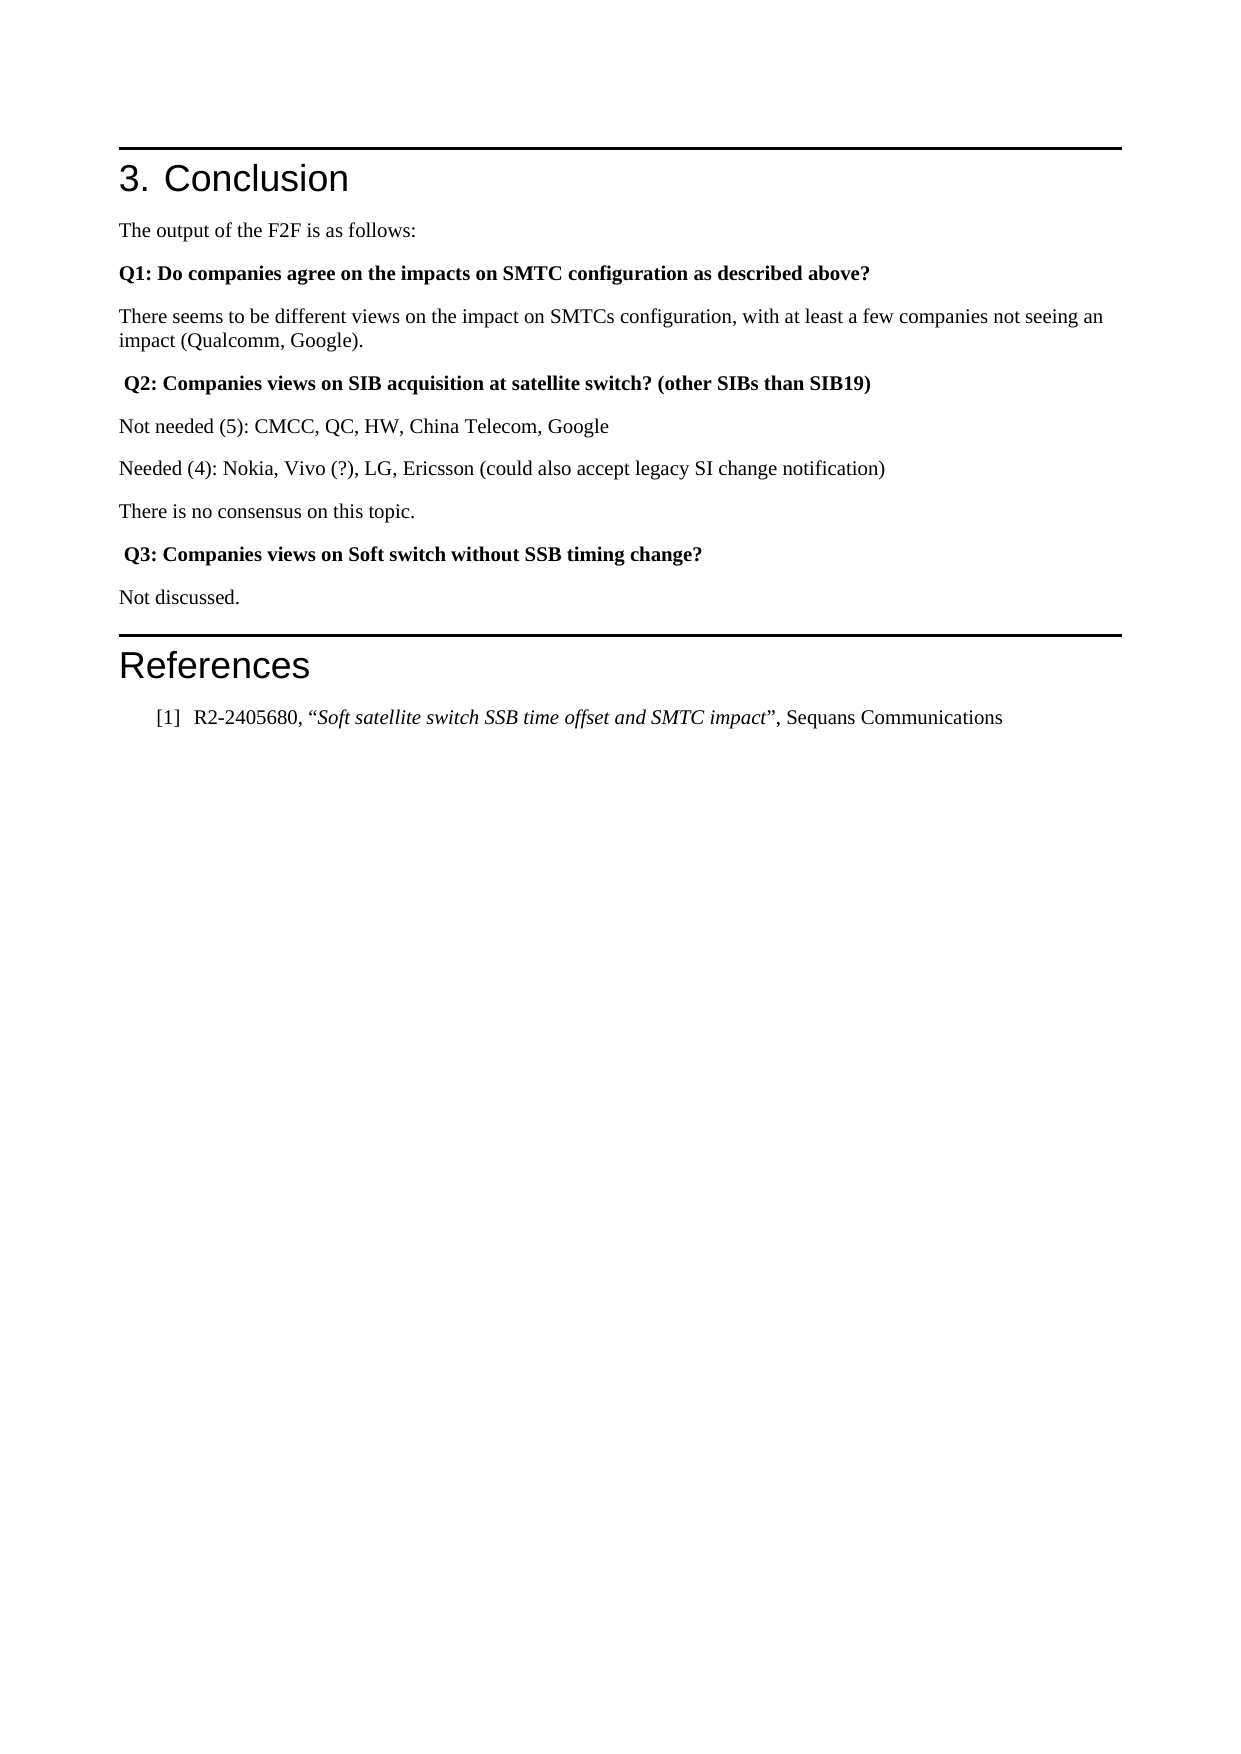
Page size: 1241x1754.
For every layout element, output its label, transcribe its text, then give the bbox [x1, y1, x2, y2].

text Q1: Do companies agree on the impacts on SMTC configuration as described above? [118, 261, 1122, 285]
text Q2: Companies views on SIB acquisition at satellite switch? (other SIBs than SIB19) [118, 371, 1122, 395]
text The output of the F2F is as follows: [118, 218, 1122, 242]
text Not discussed. [118, 585, 1122, 609]
subtitle References [118, 635, 1122, 686]
text There seems to be different views on the impact on SMTCs configuration, with at least a few companies not seeing an impact (Qualcomm, Google). [118, 304, 1122, 352]
text Not needed (5): CMCC, QC, HW, China Telecom, Google [118, 413, 1122, 438]
text There is no consensus on this topic. [118, 499, 1122, 523]
text Q3: Companies views on Soft switch without SSB timing change? [118, 542, 1122, 566]
subtitle Conclusion [118, 148, 1122, 199]
list R2-2405680, “Soft satellite switch SSB time offset and SMTC impact”, Sequans Communications [156, 705, 1122, 729]
text Needed (4): Nokia, Vivo (?), LG, Ericsson (could also accept legacy SI change notification) [118, 456, 1122, 480]
